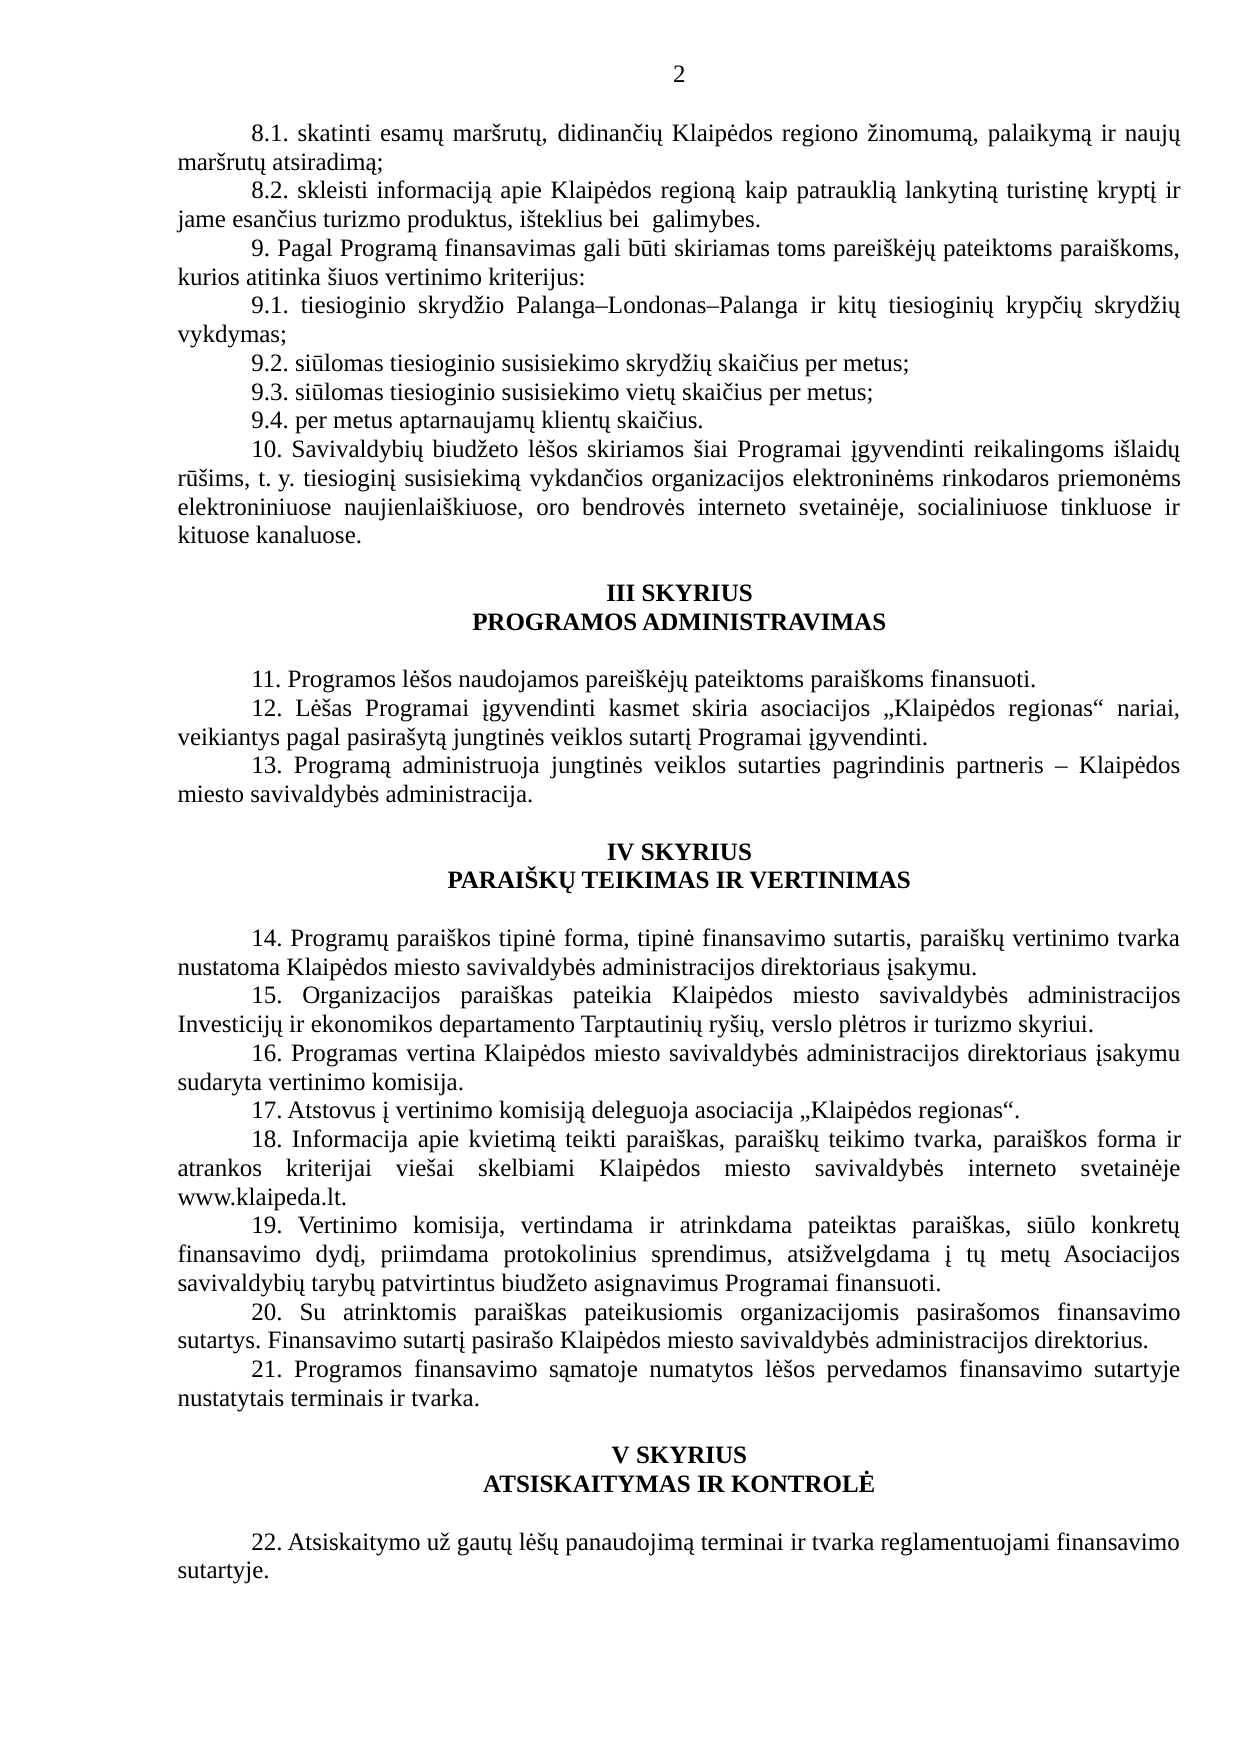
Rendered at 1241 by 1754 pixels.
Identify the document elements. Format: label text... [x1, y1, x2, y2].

text 9.2. siūlomas tiesioginio susisiekimo skrydžių skaičius per metus; [177, 348, 1181, 377]
text 19. Vertinimo komisija, vertindama ir atrinkdama pateiktas paraiškas, siūlo konkretų finansavimo dydį, priimdama protokolinius sprendimus, atsižvelgdama į tų metų Asociacijos savivaldybių tarybų patvirtintus biudžeto asignavimus Programai finansuoti. [177, 1211, 1181, 1297]
text 9. Pagal Programą finansavimas gali būti skiriamas toms pareiškėjų pateiktoms paraiškoms, kurios atitinka šiuos vertinimo kriterijus: [177, 233, 1181, 291]
text PARAIŠKŲ TEIKIMAS IR VERTINIMAS [177, 866, 1181, 894]
text 11. Programos lėšos naudojamos pareiškėjų pateiktoms paraiškoms finansuoti. [177, 664, 1181, 693]
text 12. Lėšas Programai įgyvendinti kasmet skiria asociacijos „Klaipėdos regionas“ nariai, veikiantys pagal pasirašytą jungtinės veiklos sutartį Programai įgyvendinti. [177, 693, 1181, 751]
text 9.1. tiesioginio skrydžio Palanga–Londonas–Palanga ir kitų tiesioginių krypčių skrydžių vykdymas; [177, 291, 1181, 348]
text 9.4. per metus aptarnaujamų klientų skaičius. [177, 406, 1181, 434]
text PROGRAMOS ADMINISTRAVIMAS [177, 607, 1181, 636]
text 17. Atstovus į vertinimo komisiją deleguoja asociacija „Klaipėdos regionas“. [177, 1096, 1181, 1124]
subtitle IV SKYRIUS [177, 837, 1181, 866]
text 16. Programas vertina Klaipėdos miesto savivaldybės administracijos direktoriaus įsakymu sudaryta vertinimo komisija. [177, 1038, 1181, 1096]
text 13. Programą administruoja jungtinės veiklos sutarties pagrindinis partneris – Klaipėdos miesto savivaldybės administracija. [177, 751, 1181, 808]
text 9.3. siūlomas tiesioginio susisiekimo vietų skaičius per metus; [177, 377, 1181, 406]
text ATSISKAITYMAS IR KONTROLĖ [177, 1469, 1181, 1498]
text 22. Atsiskaitymo už gautų lėšų panaudojimą terminai ir tvarka reglamentuojami finansavimo sutartyje. [177, 1527, 1181, 1584]
text 15. Organizacijos paraiškas pateikia Klaipėdos miesto savivaldybės administracijos Investicijų ir ekonomikos departamento Tarptautinių ryšių, verslo plėtros ir turizmo skyriui. [177, 981, 1181, 1038]
subtitle V SKYRIUS [177, 1441, 1181, 1469]
text 18. Informacija apie kvietimą teikti paraiškas, paraiškų teikimo tvarka, paraiškos forma ir atrankos kriterijai viešai skelbiami Klaipėdos miesto savivaldybės interneto svetainėje www.klaipeda.lt. [177, 1124, 1181, 1211]
subtitle III SKYRIUS [177, 578, 1181, 607]
text 20. Su atrinktomis paraiškas pateikusiomis organizacijomis pasirašomos finansavimo sutartys. Finansavimo sutartį pasirašo Klaipėdos miesto savivaldybės administracijos direktorius. [177, 1297, 1181, 1354]
text 14. Programų paraiškos tipinė forma, tipinė finansavimo sutartis, paraiškų vertinimo tvarka nustatoma Klaipėdos miesto savivaldybės administracijos direktoriaus įsakymu. [177, 923, 1181, 981]
text 8.2. skleisti informaciją apie Klaipėdos regioną kaip patrauklią lankytiną turistinę kryptį ir jame esančius turizmo produktus, išteklius bei galimybes. [177, 176, 1181, 233]
text 10. Savivaldybių biudžeto lėšos skiriamos šiai Programai įgyvendinti reikalingoms išlaidų rūšims, t. y. tiesioginį susisiekimą vykdančios organizacijos elektroninėms rinkodaros priemonėms elektroniniuose naujienlaiškiuose, oro bendrovės interneto svetainėje, socialiniuose tinkluose ir kituose kanaluose. [177, 434, 1181, 549]
text 21. Programos finansavimo sąmatoje numatytos lėšos pervedamos finansavimo sutartyje nustatytais terminais ir tvarka. [177, 1354, 1181, 1412]
text 8.1. skatinti esamų maršrutų, didinančių Klaipėdos regiono žinomumą, palaikymą ir naujų maršrutų atsiradimą; [177, 118, 1181, 176]
